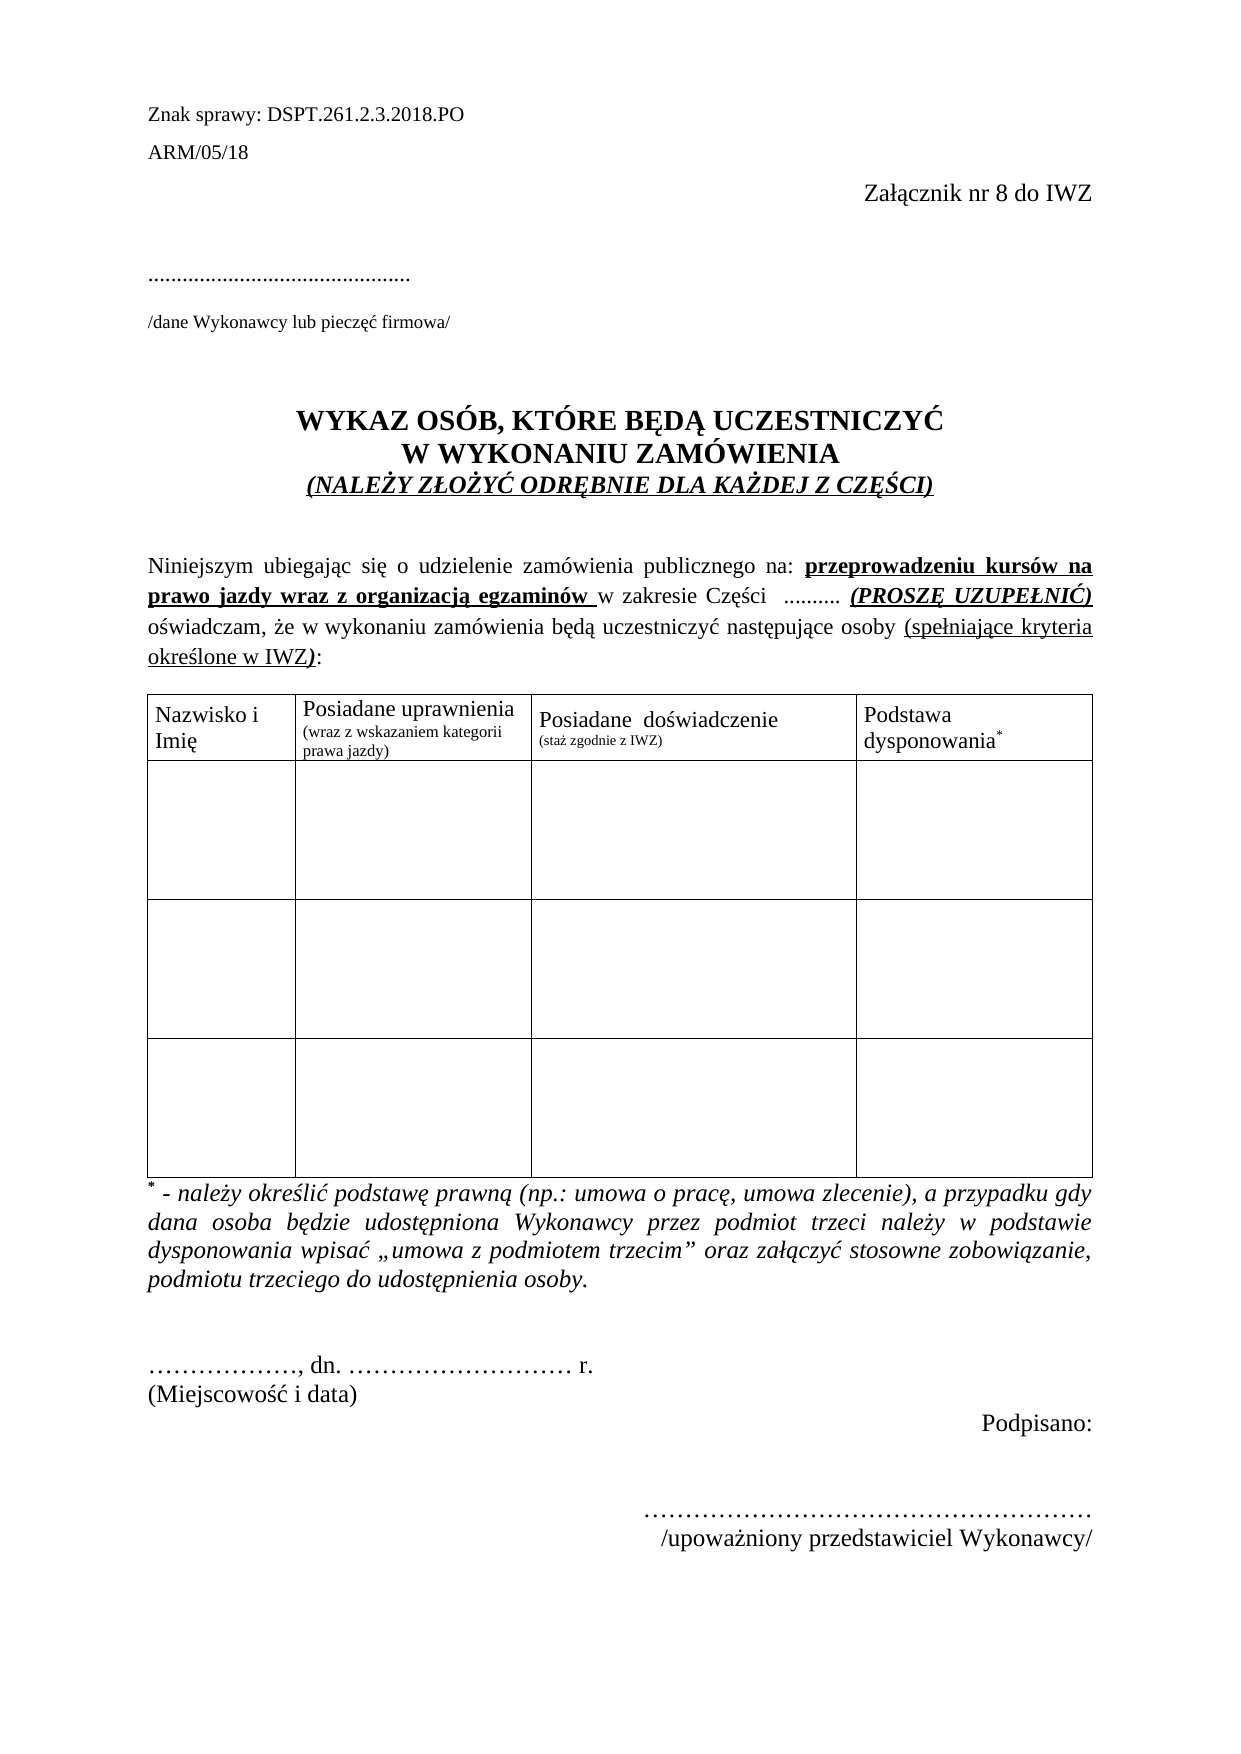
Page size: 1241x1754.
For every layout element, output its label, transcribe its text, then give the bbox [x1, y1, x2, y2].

table_cell [296, 1039, 531, 1177]
text Załącznik nr 8 do IWZ [148, 178, 1092, 206]
table_cell [148, 1039, 295, 1177]
table_header Nazwisko i Imię [148, 695, 295, 760]
text ARM/05/18 [148, 139, 1090, 164]
table_cell [296, 900, 531, 1038]
text w wykonaniu zamówienia [148, 436, 1092, 470]
table_cell [148, 761, 295, 899]
table_cell [296, 761, 531, 899]
text .............................................. [148, 260, 1092, 287]
text (należy złożyć odrębnie dla każdej z części) [148, 470, 1092, 498]
text /upoważniony przedstawiciel Wykonawcy/ [148, 1523, 1092, 1552]
table_cell [532, 900, 856, 1038]
table_header Posiadane doświadczenie (staż zgodnie z IWZ) [532, 695, 856, 760]
text Wykaz osób, które będą uczestniczyć [148, 403, 1092, 436]
table_cell [532, 1039, 856, 1177]
text Niniejszym ubiegając się o udzielenie zamówienia publicznego na: przeprowadzeniu kursów na prawo jazdy wraz z organizacją egzaminów w zakresie Części .......... (PROSZĘ UZUPEŁNIĆ) oświadczam, że w wykonaniu zamówienia będą uczestniczyć następujące osoby (spełniające kryteria określone w IWZ): [148, 552, 1092, 669]
text ………………, dn. ……………………… r. [148, 1350, 1092, 1379]
text /dane Wykonawcy lub pieczęć firmowa/ [148, 311, 1092, 333]
text * - należy określić podstawę prawną (np.: umowa o pracę, umowa zlecenie), a przypadku gdy dana osoba będzie udostępniona Wykonawcy przez podmiot trzeci należy w podstawie dysponowania wpisać „umowa z podmiotem trzecim” oraz załączyć stosowne zobowiązanie, podmiotu trzeciego do udostępnienia osoby. [148, 1178, 1092, 1293]
table_cell [148, 900, 295, 1038]
text (Miejscowość i data) [148, 1379, 1092, 1408]
table_cell [857, 761, 1092, 899]
table_header Podstawa dysponowania* [857, 695, 1092, 760]
table_cell [532, 761, 856, 899]
table_header Posiadane uprawnienia (wraz z wskazaniem kategorii prawa jazdy) [296, 695, 531, 760]
table_cell [857, 900, 1092, 1038]
text ……………………………………………… [148, 1494, 1092, 1523]
table_cell [857, 1039, 1092, 1177]
text Podpisano: [811, 1408, 1092, 1437]
text Znak sprawy: DSPT.261.2.3.2018.PO [148, 101, 1090, 126]
